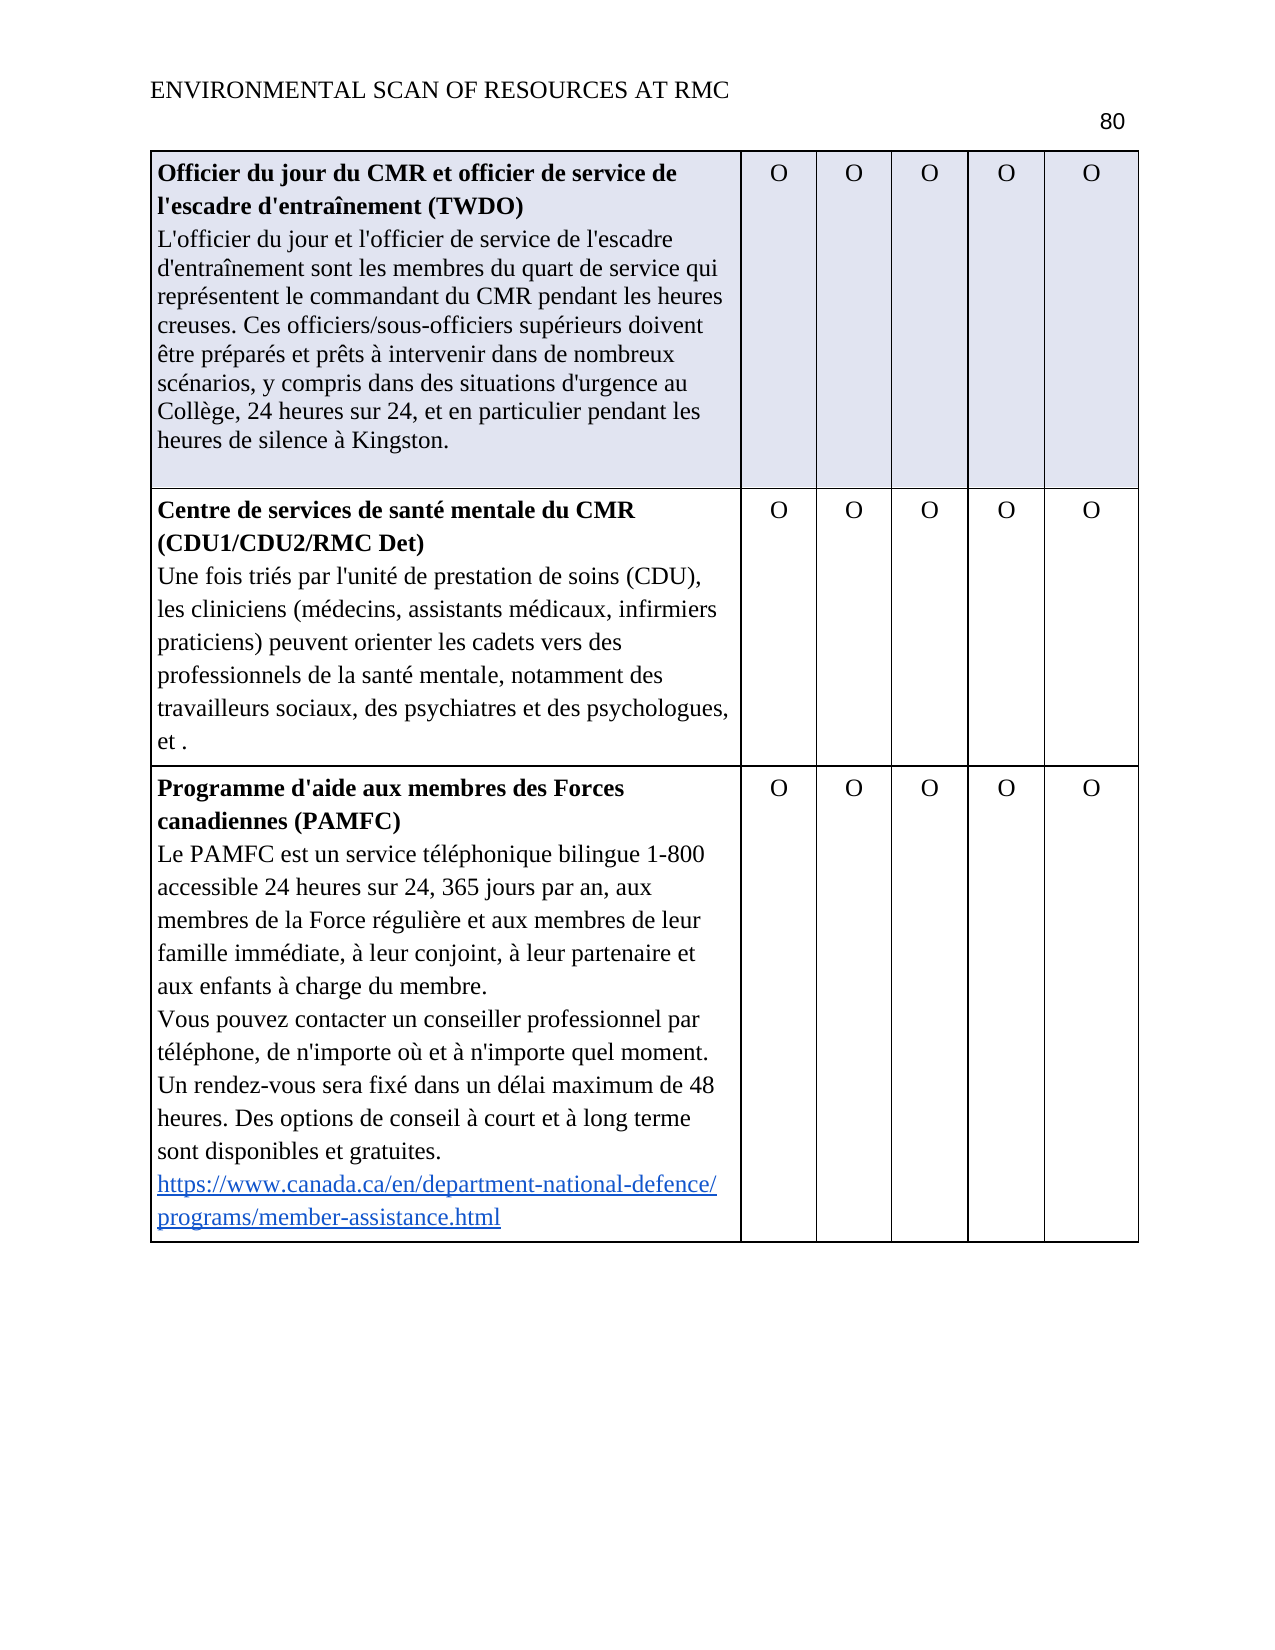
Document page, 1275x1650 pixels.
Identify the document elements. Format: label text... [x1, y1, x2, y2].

table_cell Officier du jour du CMR et officier de service de l'escadre d'entraînement (TWDO) L'officier du jour et l'officier de service de l'escadre d'entraînement sont les membres du quart de service qui représentent le commandant du CMR pendant les heures creuses. Ces officiers/sous-officiers supérieurs doivent être préparés et prêts à intervenir dans de nombreux scénarios, y compris dans des situations d'urgence au Collège, 24 heures sur 24, et en particulier pendant les heures de silence à Kingston. [152, 152, 740, 487]
table_cell O [1045, 489, 1138, 765]
table_cell O [1045, 152, 1138, 487]
table_cell O [969, 152, 1044, 487]
table_cell O [817, 489, 891, 765]
table_cell O [1045, 767, 1138, 1241]
table_cell O [742, 767, 816, 1241]
table_cell O [742, 152, 816, 487]
table_cell O [892, 767, 967, 1241]
table_cell Programme d'aide aux membres des Forces canadiennes (PAMFC) Le PAMFC est un service téléphonique bilingue 1-800 accessible 24 heures sur 24, 365 jours par an, aux membres de la Force régulière et aux membres de leur famille immédiate, à leur conjoint, à leur partenaire et aux enfants à charge du membre. Vous pouvez contacter un conseiller professionnel par téléphone, de n'importe où et à n'importe quel moment. Un rendez-vous sera fixé dans un délai maximum de 48 heures. Des options de conseil à court et à long terme sont disponibles et gratuites. https://www.canada.ca/en/department-national-defence/programs/member-assistance.html [152, 767, 740, 1241]
table_cell O [892, 489, 967, 765]
table_cell O [969, 767, 1044, 1241]
table_cell O [817, 152, 891, 487]
table_cell O [817, 767, 891, 1241]
table_cell O [892, 152, 967, 487]
table_cell O [969, 489, 1044, 765]
table_cell Centre de services de santé mentale du CMR (CDU1/CDU2/RMC Det) Une fois triés par l'unité de prestation de soins (CDU), les cliniciens (médecins, assistants médicaux, infirmiers praticiens) peuvent orienter les cadets vers des professionnels de la santé mentale, notamment des travailleurs sociaux, des psychiatres et des psychologues, et . [152, 489, 740, 765]
table_cell O [742, 489, 816, 765]
